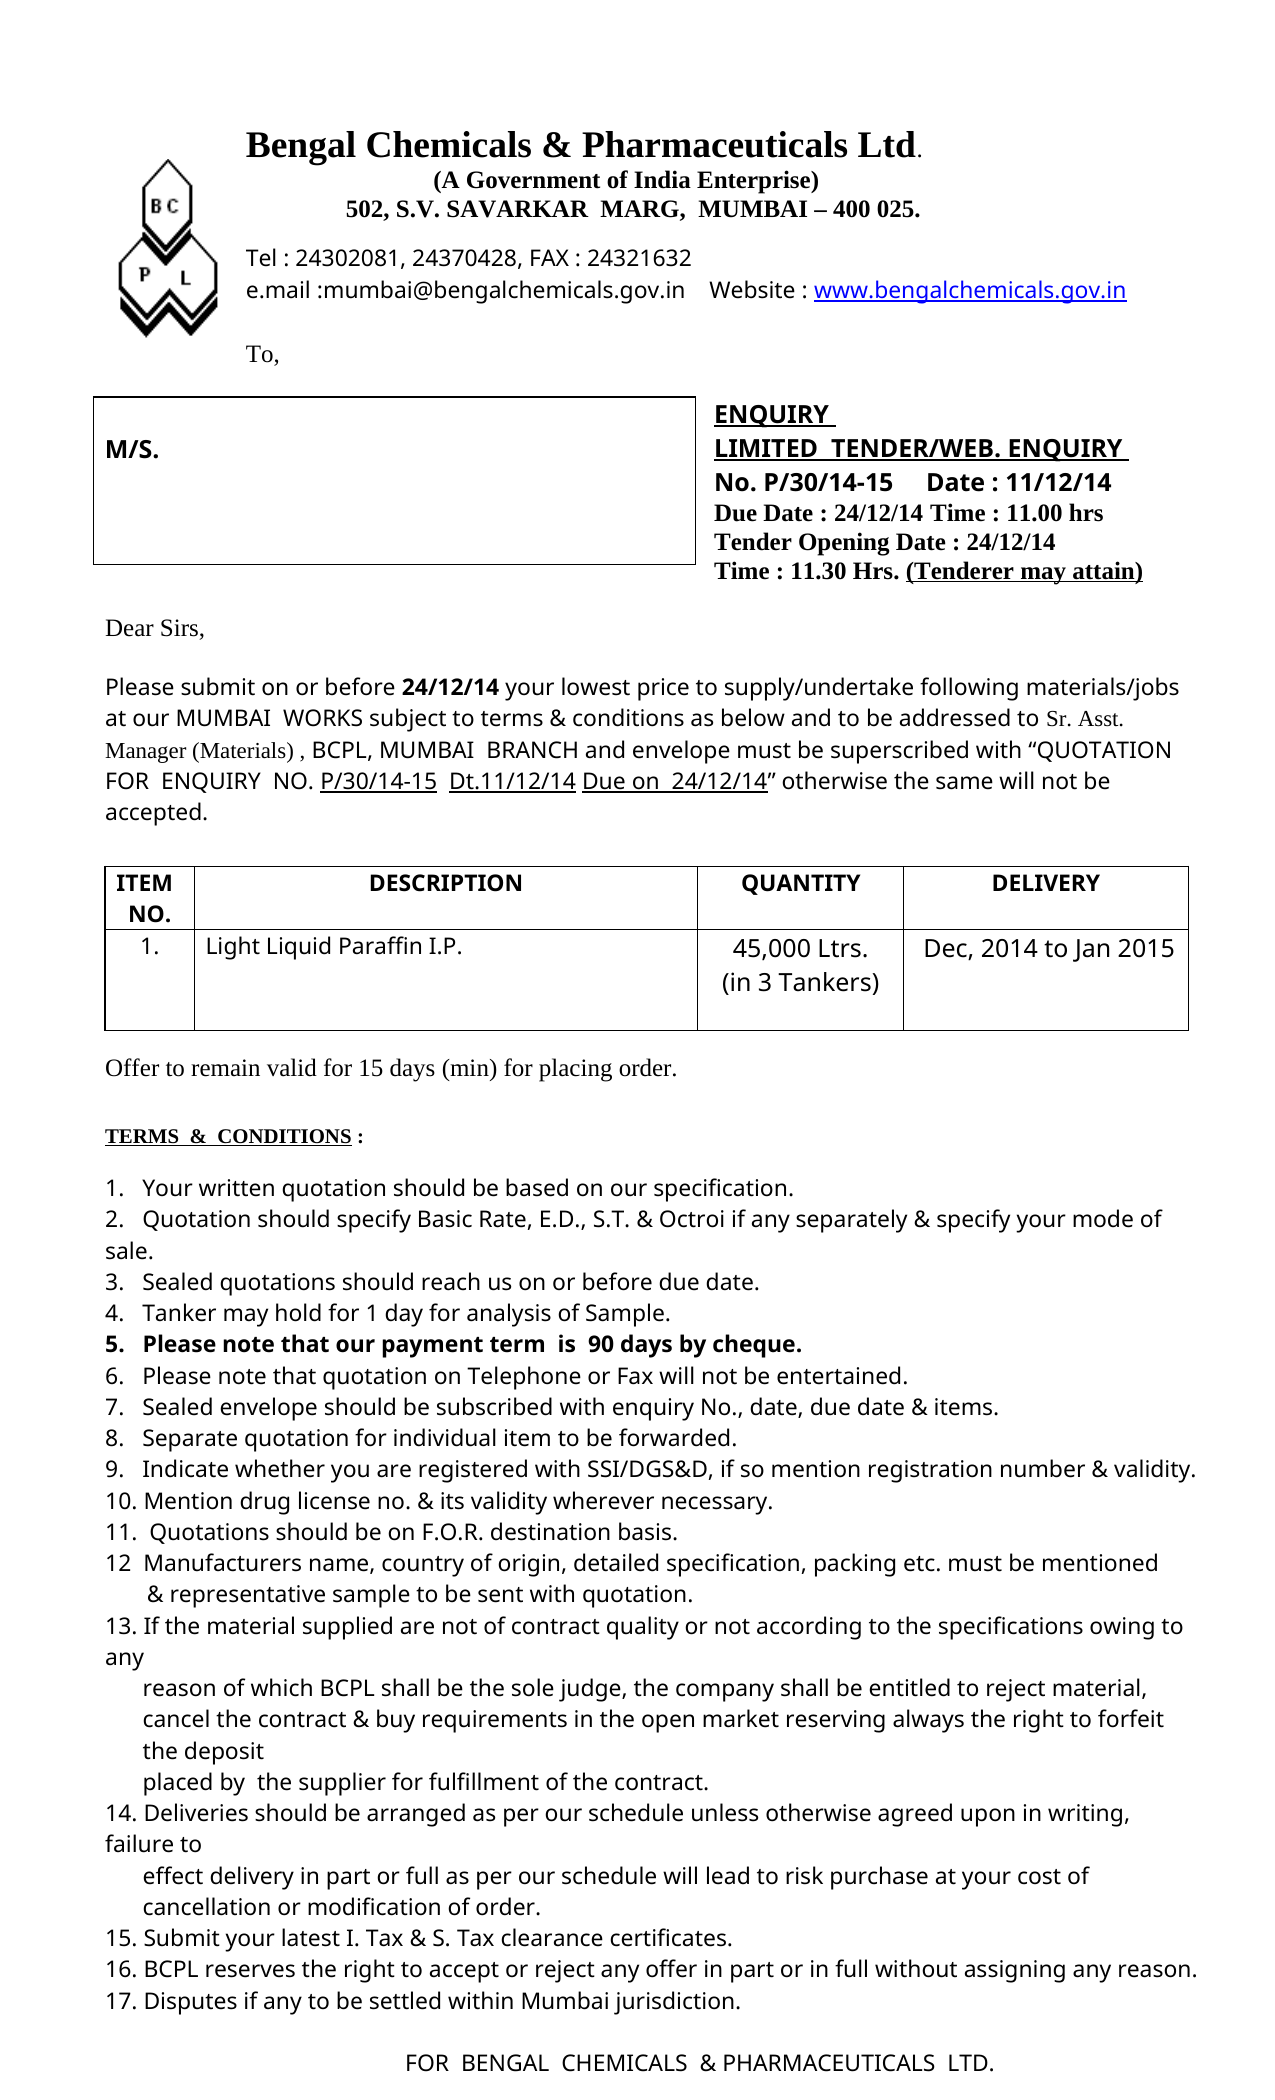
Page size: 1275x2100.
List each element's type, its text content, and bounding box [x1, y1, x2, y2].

text 13. If the material supplied are not of contract quality or not according to the specifications owing to any [105, 1609, 1200, 1672]
picture [105, 159, 227, 343]
table_header QUANTITY [698, 867, 903, 929]
text 8. Separate quotation for individual item to be forwarded. [105, 1422, 1200, 1453]
text 10. Mention drug license no. & its validity wherever necessary. [105, 1484, 1200, 1516]
text Bengal Chemicals & Pharmaceuticals Ltd. [105, 122, 1200, 166]
text 12 Manufacturers name, country of origin, detailed specification, packing etc. must be mentioned [105, 1547, 1200, 1578]
table_cell Dec, 2014 to Jan 2015 [904, 930, 1188, 1029]
text LIMITED TENDER/WEB. ENQUIRY [696, 430, 1200, 464]
text 14. Deliveries should be arranged as per our schedule unless otherwise agreed upon in writing, failure to [105, 1797, 1200, 1859]
text ENQUIRY [696, 396, 1200, 430]
text Offer to remain valid for 15 days (min) for placing order. [105, 1053, 1200, 1082]
text 2. Quotation should specify Basic Rate, E.D., S.T. & Octroi if any separately & specify your mode of sale. [105, 1203, 1200, 1266]
text 502, S.V. SAVARKAR MARG, MUMBAI – 400 025. [227, 194, 1200, 223]
text 17. Disputes if any to be settled within Mumbai jurisdiction. [105, 1984, 1200, 2016]
text 16. BCPL reserves the right to accept or reject any offer in part or in full without assigning any reason. [105, 1953, 1200, 1984]
text FOR BENGAL CHEMICALS & PHARMACEUTICALS LTD. [142, 2047, 1200, 2078]
text Tender Opening Date : 24/12/14 [696, 527, 1200, 556]
table_cell 45,000 Ltrs. (in 3 Tankers) [698, 930, 903, 1029]
text 11. Quotations should be on F.O.R. destination basis. [105, 1516, 1200, 1547]
table_header DESCRIPTION [195, 867, 697, 929]
text placed by the supplier for fulfillment of the contract. [142, 1766, 1200, 1797]
text 6. Please note that quotation on Telephone or Fax will not be entertained. [105, 1359, 1200, 1391]
text e.mail :mumbai@bengalchemicals.gov.in Website : www.bengalchemicals.gov.in [227, 273, 1200, 305]
text 1. Your written quotation should be based on our specification. [105, 1172, 1200, 1203]
text Due Date : 24/12/14 Time : 11.00 hrs [696, 498, 1200, 527]
text & representative sample to be sent with quotation. [105, 1578, 1200, 1609]
table_header M/S. [94, 398, 695, 564]
text 4. Tanker may hold for 1 day for analysis of Sample. [105, 1297, 1200, 1328]
text (A Government of India Enterprise) [227, 166, 1200, 194]
table_header DELIVERY [904, 867, 1188, 929]
text To, [105, 339, 1200, 368]
text TERMS & CONDITIONS : [105, 1124, 1200, 1148]
table_cell 1. [106, 930, 194, 1029]
text 5. Please note that our payment term is 90 days by cheque. [105, 1328, 1200, 1359]
text reason of which BCPL shall be the sole judge, the company shall be entitled to reject material, cancel the contract & buy requirements in the open market reserving always the right to forfeit the deposit [142, 1672, 1200, 1766]
text Dear Sirs, [105, 613, 1200, 642]
text 9. Indicate whether you are registered with SSI/DGS&D, if so mention registration number & validity. [105, 1453, 1200, 1484]
text effect delivery in part or full as per our schedule will lead to risk purchase at your cost of cancellation or modification of order. [142, 1859, 1200, 1922]
table_cell Light Liquid Paraffin I.P. [195, 930, 697, 1029]
text No. P/30/14-15 Date : 11/12/14 [696, 464, 1200, 498]
text Tel : 24302081, 24370428, FAX : 24321632 [227, 242, 1200, 273]
table_header ITEM NO. [106, 867, 194, 929]
text 3. Sealed quotations should reach us on or before due date. [105, 1266, 1200, 1297]
text Please submit on or before 24/12/14 your lowest price to supply/undertake following materials/jobs at our MUMBAI WORKS subject to terms & conditions as below and to be addressed to Sr. Asst. Manager (Materials) , BCPL, MUMBAI BRANCH and envelope must be superscribed with “QUOTATION FOR ENQUIRY NO. P/30/14-15 Dt.11/12/14 Due on 24/12/14” otherwise the same will not be accepted. [105, 671, 1200, 827]
text 15. Submit your latest I. Tax & S. Tax clearance certificates. [105, 1922, 1200, 1953]
text 7. Sealed envelope should be subscribed with enquiry No., date, due date & items. [105, 1391, 1200, 1422]
text Time : 11.30 Hrs. (Tenderer may attain) [105, 556, 1200, 585]
